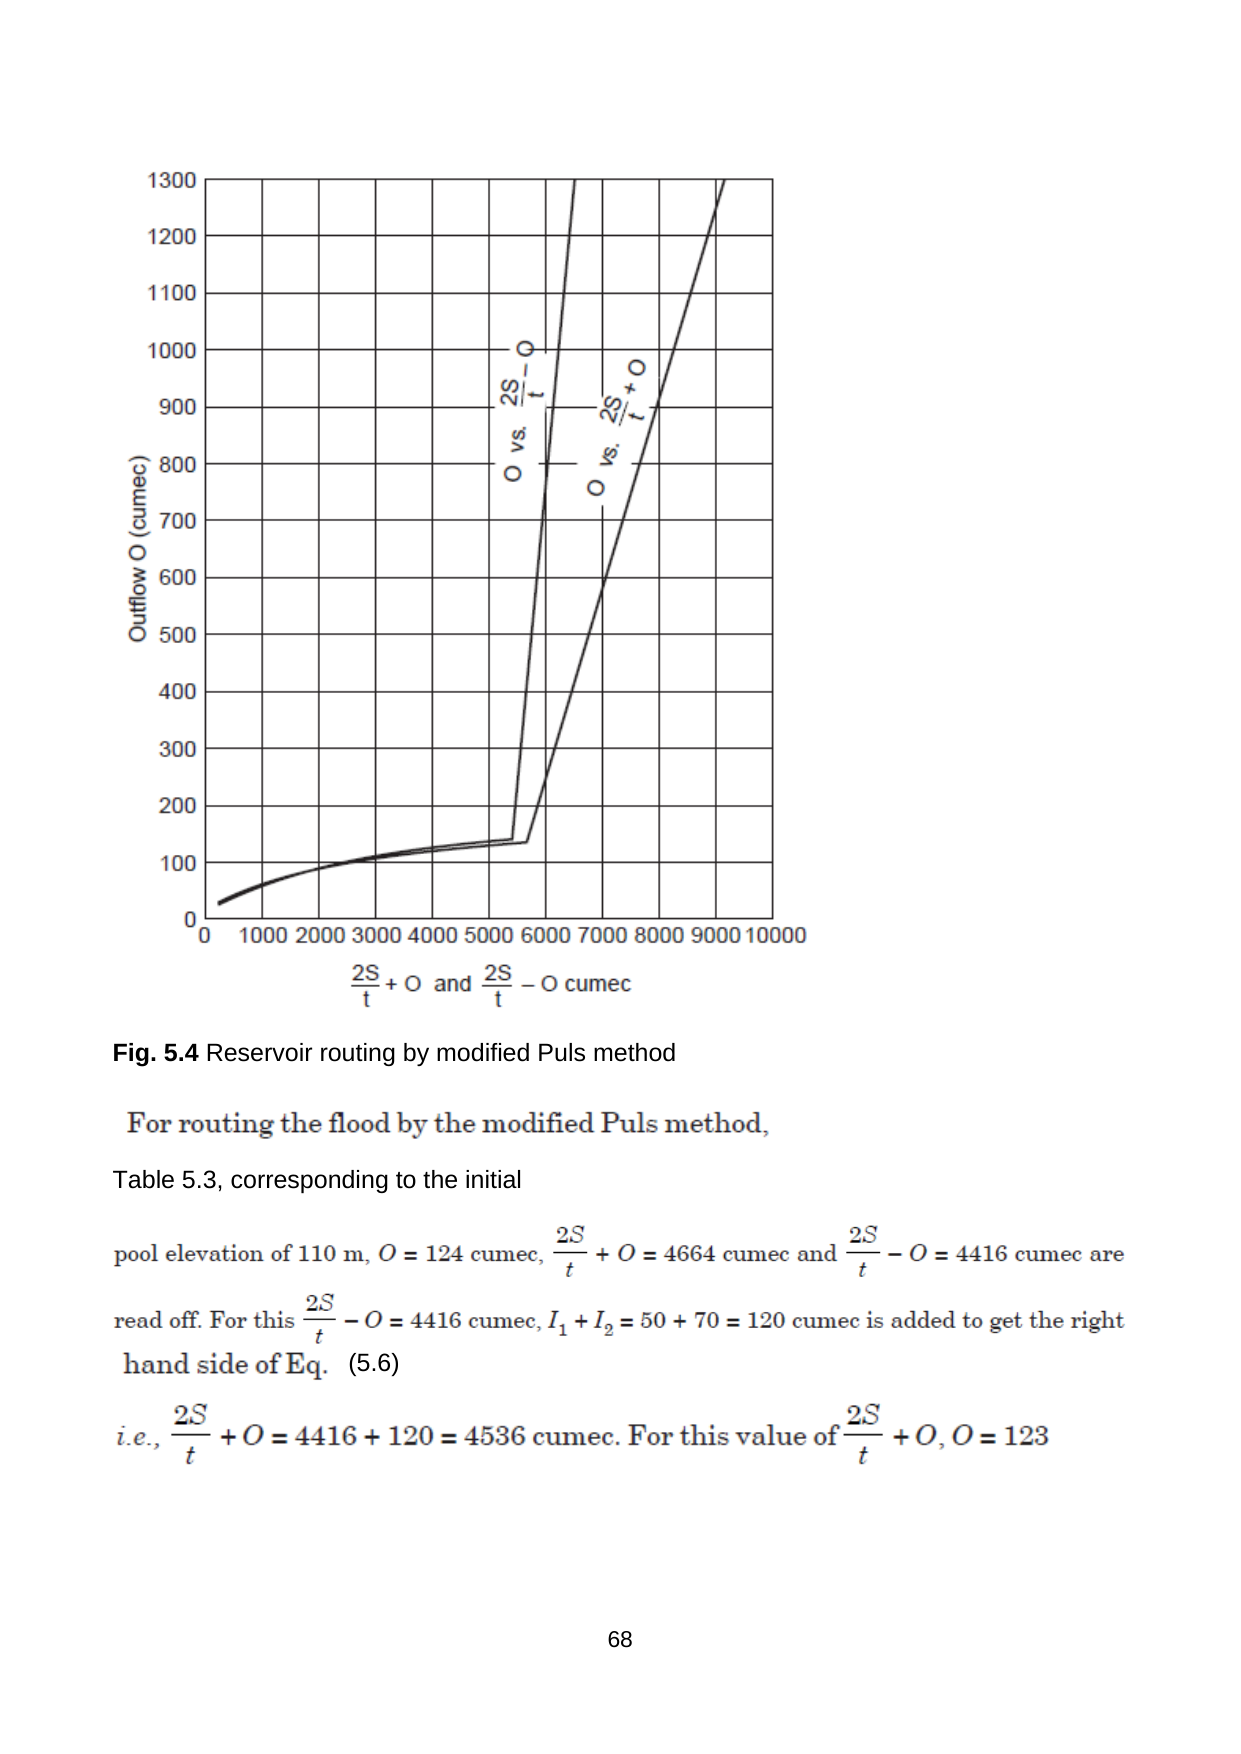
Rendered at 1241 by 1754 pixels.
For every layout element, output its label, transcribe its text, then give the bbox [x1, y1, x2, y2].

text Fig. 5.4 Reservoir routing by modified Puls method [112, 1038, 1128, 1067]
text (5.6) [112, 1344, 1128, 1376]
text Table 5.3, corresponding to the initial [112, 1165, 1128, 1194]
